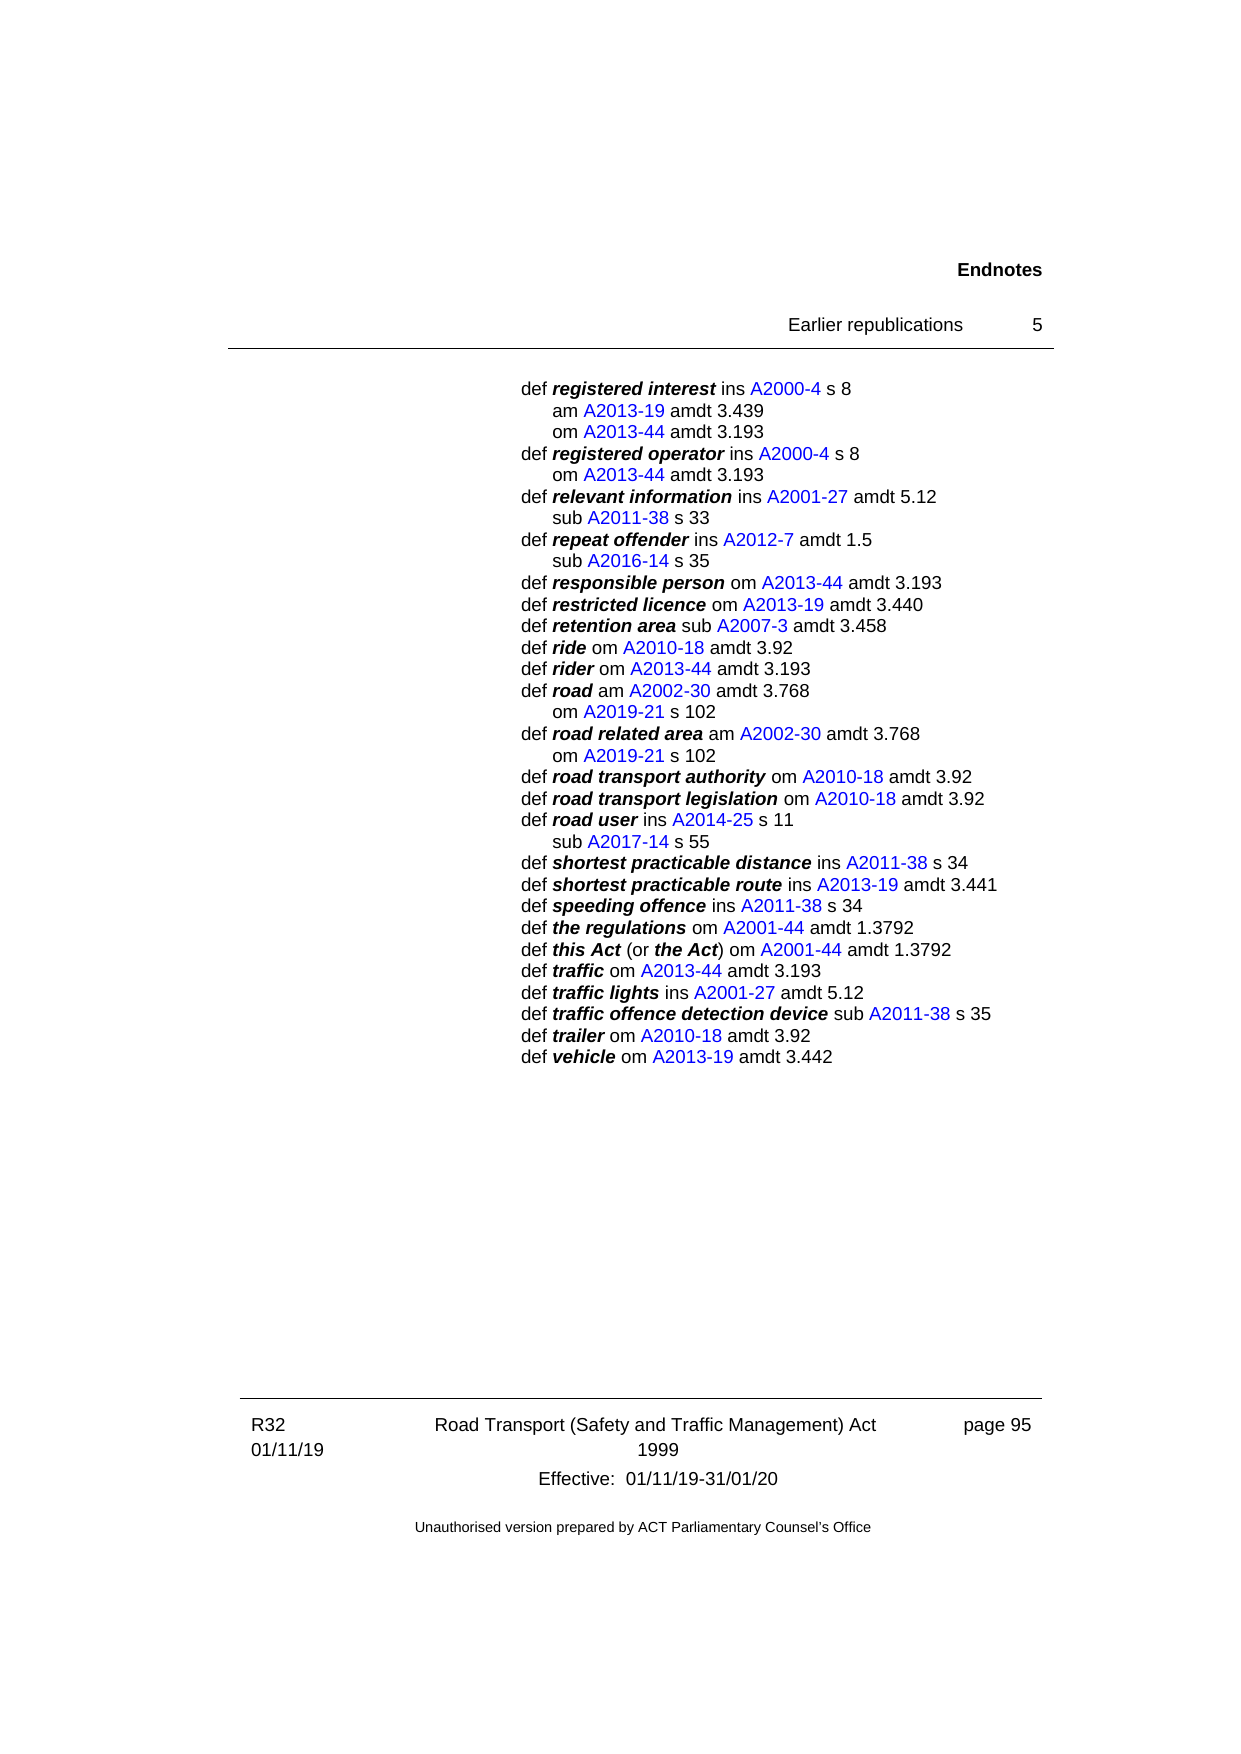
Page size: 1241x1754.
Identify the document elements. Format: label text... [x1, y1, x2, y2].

text def road transport authority om A2010-18 amdt 3.92 [354, 766, 1042, 787]
text def road transport legislation om A2010-18 amdt 3.92 [354, 787, 1042, 809]
text def road am A2002-30 amdt 3.768 [354, 680, 1042, 701]
text om A2013-44 amdt 3.193 [354, 421, 1042, 442]
text def rider om A2013-44 amdt 3.193 [354, 658, 1042, 680]
text def registered operator ins A2000-4 s 8 [354, 442, 1042, 464]
text def traffic lights ins A2001-27 amdt 5.12 [354, 982, 1042, 1003]
text def this Act (or the Act) om A2001-44 amdt 1.3792 [354, 938, 1042, 960]
text am A2013-19 amdt 3.439 [354, 399, 1042, 421]
text def vehicle om A2013-19 amdt 3.442 [354, 1046, 1042, 1068]
text def restricted licence om A2013-19 amdt 3.440 [354, 593, 1042, 615]
text def shortest practicable route ins A2013-19 amdt 3.441 [354, 874, 1042, 895]
text def traffic om A2013-44 amdt 3.193 [354, 960, 1042, 982]
text def registered interest ins A2000-4 s 8 [354, 378, 1042, 399]
text def road related area am A2002-30 amdt 3.768 [354, 723, 1042, 744]
text sub A2011-38 s 33 [354, 507, 1042, 529]
text def relevant information ins A2001-27 amdt 5.12 [354, 486, 1042, 507]
text def responsible person om A2013-44 amdt 3.193 [354, 572, 1042, 593]
text def speeding offence ins A2011-38 s 34 [354, 895, 1042, 917]
text om A2013-44 amdt 3.193 [354, 464, 1042, 486]
text om A2019-21 s 102 [354, 701, 1042, 723]
text def traffic offence detection device sub A2011-38 s 35 [354, 1003, 1042, 1025]
text def repeat offender ins A2012-7 amdt 1.5 [354, 529, 1042, 550]
text sub A2016-14 s 35 [354, 550, 1042, 572]
text def trailer om A2010-18 amdt 3.92 [354, 1025, 1042, 1046]
text def ride om A2010-18 amdt 3.92 [354, 637, 1042, 658]
text om A2019-21 s 102 [354, 744, 1042, 766]
text def the regulations om A2001-44 amdt 1.3792 [354, 917, 1042, 938]
text def shortest practicable distance ins A2011-38 s 34 [354, 852, 1042, 874]
text sub A2017-14 s 55 [354, 831, 1042, 852]
text def retention area sub A2007-3 amdt 3.458 [354, 615, 1042, 637]
text def road user ins A2014-25 s 11 [354, 809, 1042, 831]
